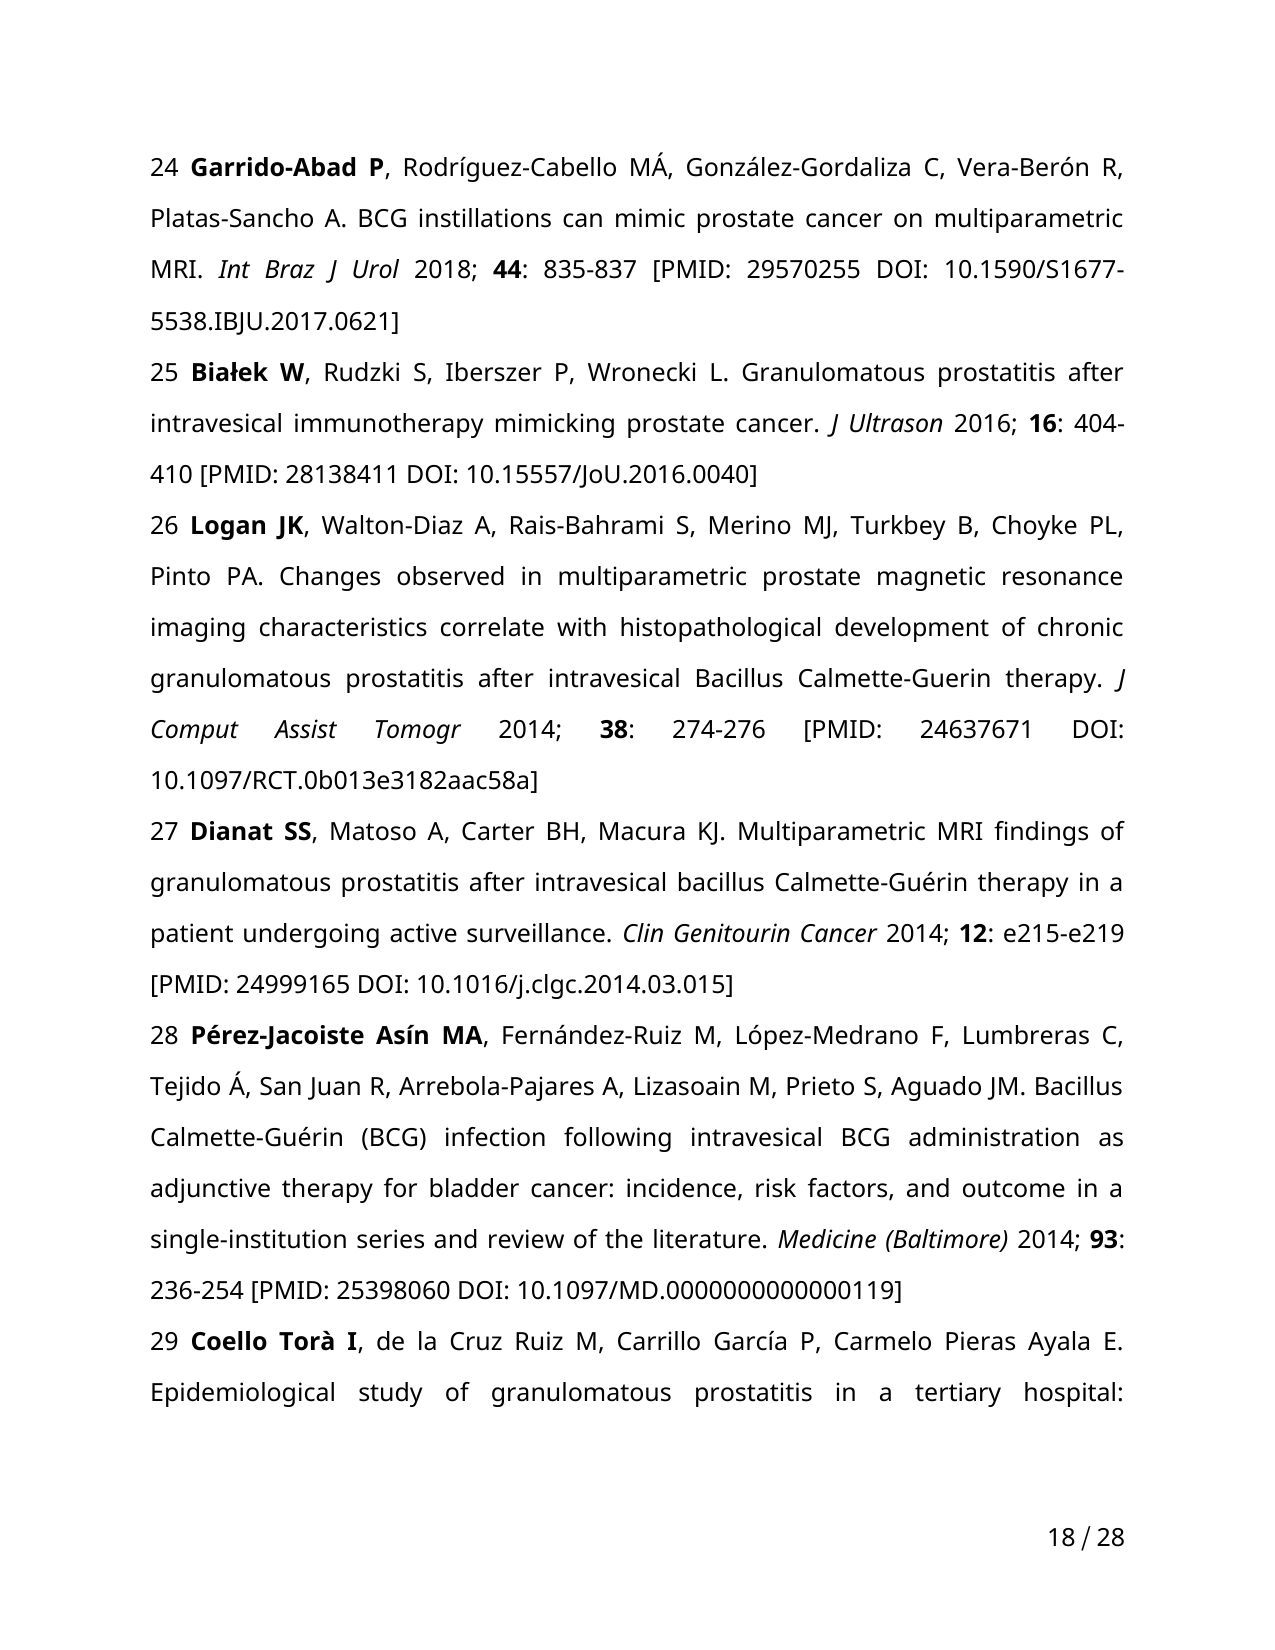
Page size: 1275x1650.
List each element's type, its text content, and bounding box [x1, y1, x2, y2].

text 26 Logan JK, Walton-Diaz A, Rais-Bahrami S, Merino MJ, Turkbey B, Choyke PL, Pinto PA. Changes observed in multiparametric prostate magnetic resonance imaging characteristics correlate with histopathological development of chronic granulomatous prostatitis after intravesical Bacillus Calmette-Guerin therapy. J Comput Assist Tomogr 2014; 38: 274-276 [PMID: 24637671 DOI: 10.1097/RCT.0b013e3182aac58a] [150, 507, 1125, 797]
text 27 Dianat SS, Matoso A, Carter BH, Macura KJ. Multiparametric MRI findings of granulomatous prostatitis after intravesical bacillus Calmette-Guérin therapy in a patient undergoing active surveillance. Clin Genitourin Cancer 2014; 12: e215-e219 [PMID: 24999165 DOI: 10.1016/j.clgc.2014.03.015] [150, 813, 1125, 1001]
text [150, 1324, 1125, 1409]
text 25 Białek W, Rudzki S, Iberszer P, Wronecki L. Granulomatous prostatitis after intravesical immunotherapy mimicking prostate cancer. J Ultrason 2016; 16: 404-410 [PMID: 28138411 DOI: 10.15557/JoU.2016.0040] [150, 354, 1125, 490]
text 28 Pérez-Jacoiste Asín MA, Fernández-Ruiz M, López-Medrano F, Lumbreras C, Tejido Á, San Juan R, Arrebola-Pajares A, Lizasoain M, Prieto S, Aguado JM. Bacillus Calmette-Guérin (BCG) infection following intravesical BCG administration as adjunctive therapy for bladder cancer: incidence, risk factors, and outcome in a single-institution series and review of the literature. Medicine (Baltimore) 2014; 93: 236-254 [PMID: 25398060 DOI: 10.1097/MD.0000000000000119] [150, 1018, 1125, 1307]
text 24 Garrido-Abad P, Rodríguez-Cabello MÁ, González-Gordaliza C, Vera-Berón R, Platas-Sancho A. BCG instillations can mimic prostate cancer on multiparametric MRI. Int Braz J Urol 2018; 44: 835-837 [PMID: 29570255 DOI: 10.1590/S1677-5538.IBJU.2017.0621] [150, 150, 1125, 337]
